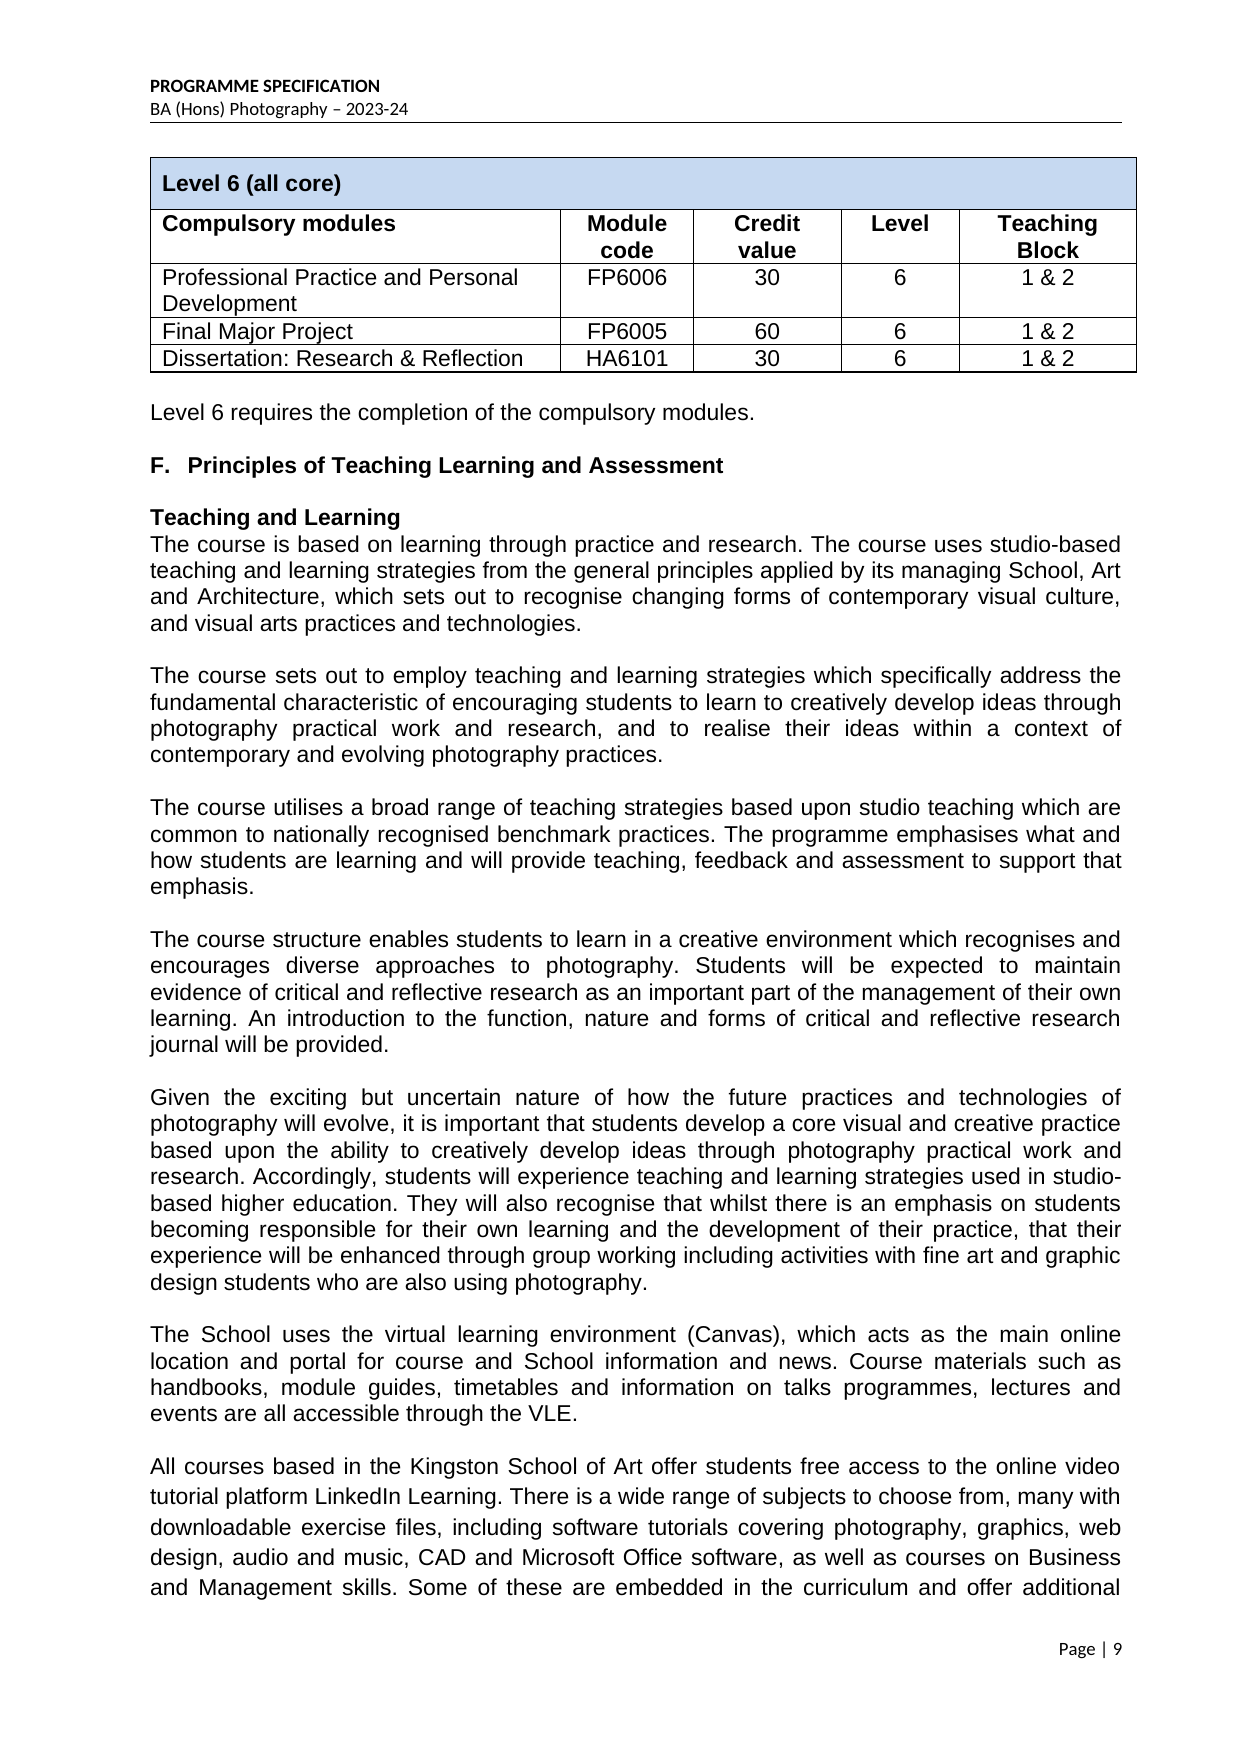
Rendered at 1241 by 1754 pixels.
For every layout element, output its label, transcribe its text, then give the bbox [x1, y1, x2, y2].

text Teaching and Learning [150, 504, 1122, 531]
table_cell 1 & 2 [960, 345, 1136, 371]
list Principles of Teaching Learning and Assessment [150, 452, 1122, 478]
table_cell 60 [694, 318, 841, 344]
table_cell Teaching Block [960, 210, 1136, 263]
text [150, 1453, 1122, 1600]
text The course structure enables students to learn in a creative environment which recognises and encourages diverse approaches to photography. Students will be expected to maintain evidence of critical and reflective research as an important part of the management of their own learning. An introduction to the function, nature and forms of critical and reflective research journal will be provided. [150, 926, 1122, 1058]
table_header Level 6 (all core) [151, 158, 1136, 209]
text The course utilises a broad range of teaching strategies based upon studio teaching which are common to nationally recognised benchmark practices. The programme emphasises what and how students are learning and will provide teaching, feedback and assessment to support that emphasis. [150, 794, 1122, 899]
table_cell Dissertation: Research & Reflection [151, 345, 560, 371]
text The course is based on learning through practice and research. The course uses studio-based teaching and learning strategies from the general principles applied by its managing School, Art and Architecture, which sets out to recognise changing forms of contemporary visual culture, and visual arts practices and technologies. [150, 531, 1122, 636]
table_cell Module code [561, 210, 693, 263]
table_cell FP6005 [561, 318, 693, 344]
table_cell Compulsory modules [151, 210, 560, 263]
table_cell 6 [842, 264, 959, 317]
text Level 6 requires the completion of the compulsory modules. [150, 399, 1122, 425]
table_cell 30 [694, 264, 841, 317]
table_cell 6 [842, 345, 959, 371]
table_cell Level [842, 210, 959, 263]
text The course sets out to employ teaching and learning strategies which specifically address the fundamental characteristic of encouraging students to learn to creatively develop ideas through photography practical work and research, and to realise their ideas within a context of contemporary and evolving photography practices. [150, 662, 1122, 768]
table_cell Credit value [694, 210, 841, 263]
table_cell Professional Practice and Personal Development [151, 264, 560, 317]
table_cell Final Major Project [151, 318, 560, 344]
text The School uses the virtual learning environment (Canvas), which acts as the main online location and portal for course and School information and news. Course materials such as handbooks, module guides, timetables and information on talks programmes, lectures and events are all accessible through the VLE. [150, 1321, 1122, 1427]
table_cell FP6006 [561, 264, 693, 317]
table_cell 30 [694, 345, 841, 371]
table_cell 1 & 2 [960, 318, 1136, 344]
text Given the exciting but uncertain nature of how the future practices and technologies of photography will evolve, it is important that students develop a core visual and creative practice based upon the ability to creatively develop ideas through photography practical work and research. Accordingly, students will experience teaching and learning strategies used in studio-based higher education. They will also recognise that whilst there is an emphasis on students becoming responsible for their own learning and the development of their practice, that their experience will be enhanced through group working including activities with fine art and graphic design students who are also using photography. [150, 1084, 1122, 1295]
table_cell 6 [842, 318, 959, 344]
table_cell 1 & 2 [960, 264, 1136, 317]
table_cell HA6101 [561, 345, 693, 371]
